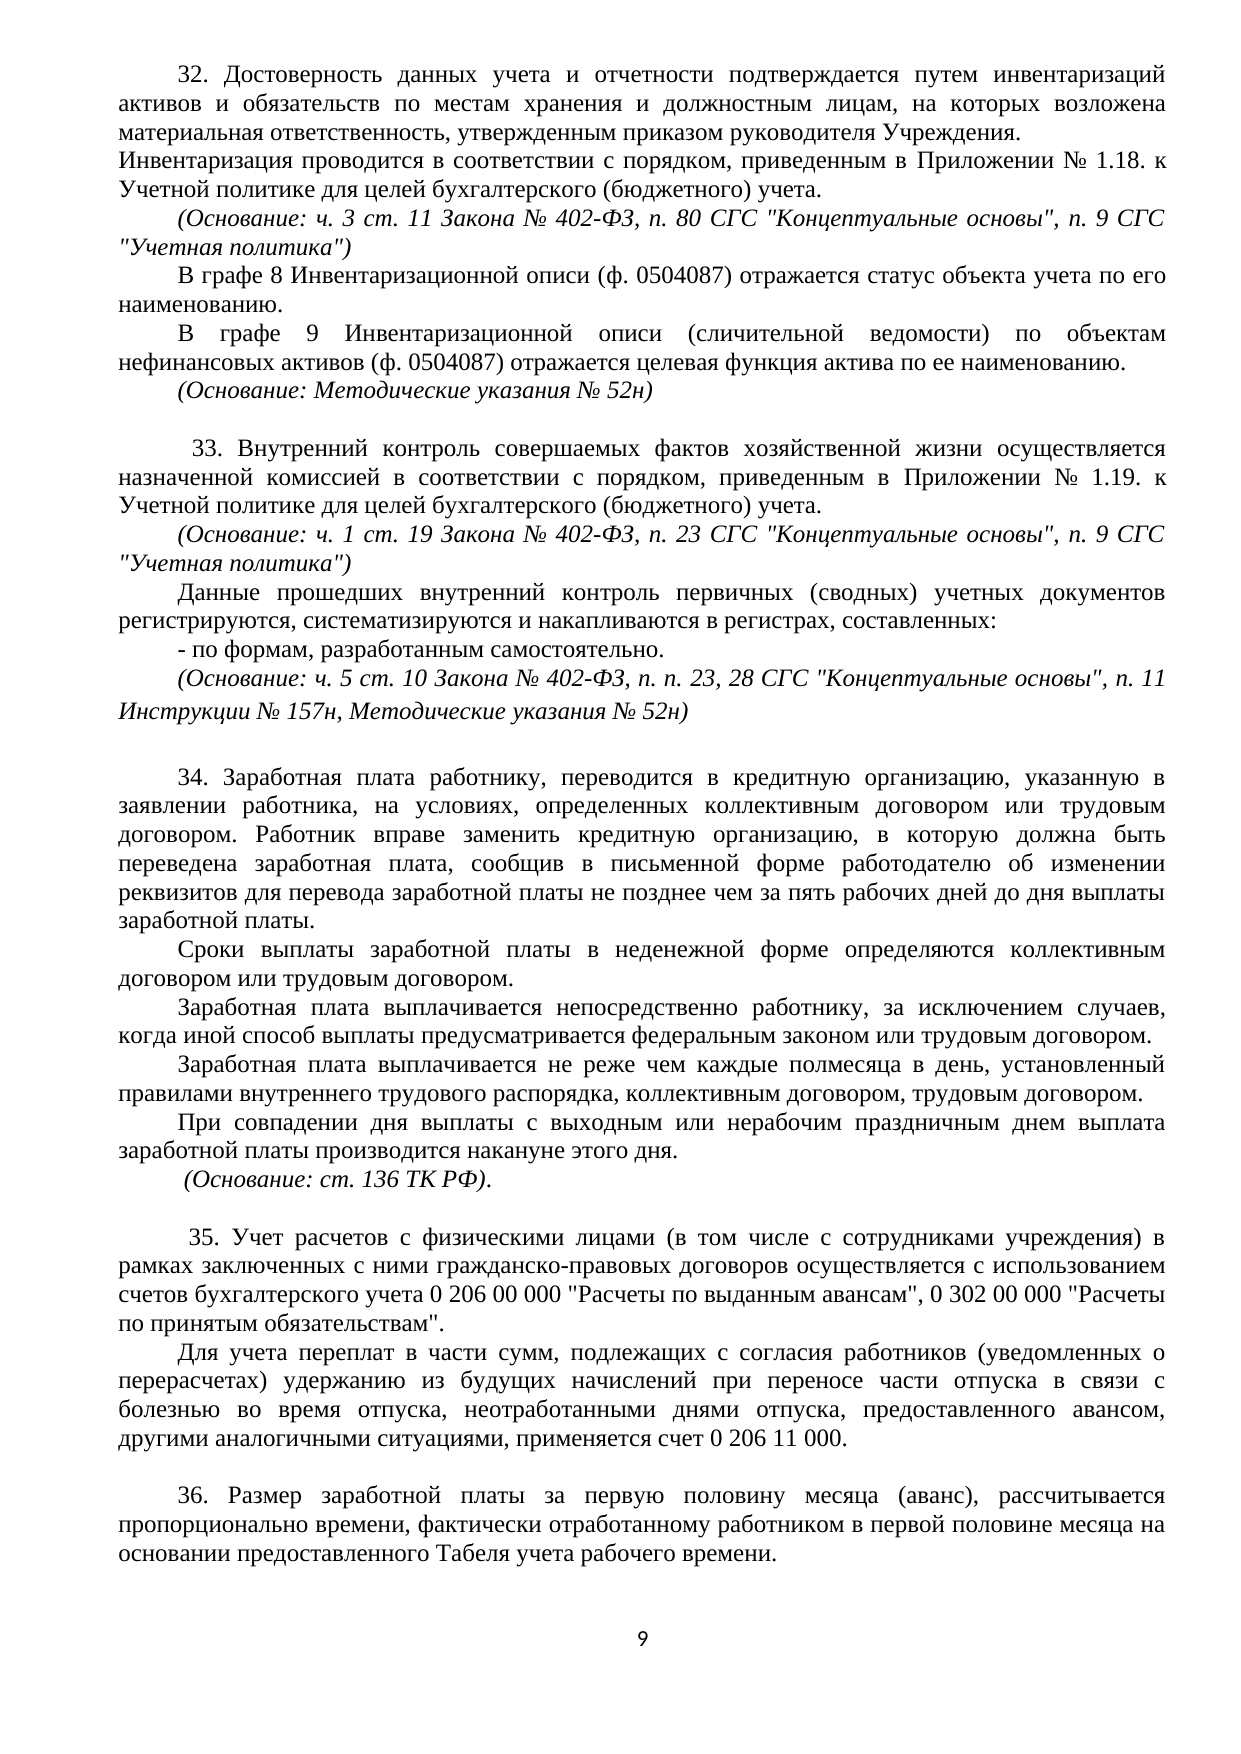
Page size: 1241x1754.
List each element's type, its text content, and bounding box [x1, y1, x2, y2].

text Cроки выплаты заработной платы в неденежной форме определяются коллективным договором или трудовым договором. [118, 934, 1167, 992]
text 36. Размер заработной платы за первую половину месяца (аванс), рассчитывается пропорционально времени, фактически отработанному работником в первой половине месяца на основании предоставленного Табеля учета рабочего времени. [118, 1481, 1167, 1567]
text Для учета переплат в части сумм, подлежащих с согласия работников (уведомленных о перерасчетах) удержанию из будущих начислений при переносе части отпуска в связи с болезнью во время отпуска, неотработанными днями отпуска, предоставленного авансом, другими аналогичными ситуациями, применяется счет 0 206 11 000. [118, 1337, 1167, 1452]
text 33. Внутренний контроль совершаемых фактов хозяйственной жизни осуществляется назначенной комиссией в соответствии с порядком, приведенным в Приложении № 1.19. к Учетной политике для целей бухгалтерского (бюджетного) учета. [118, 433, 1167, 519]
list В графе 9 Инвентаризационной описи (сличительной ведомости) по объектам нефинансовых активов (ф. 0504087) отражается целевая функция актива по ее наименованию. [118, 318, 1167, 375]
text (Основание: ч. 5 ст. 10 Закона № 402-ФЗ, п. п. 23, 28 СГС "Концептуальные основы", п. 11 Инструкции № 157н, Методические указания № 52н) [118, 663, 1167, 724]
text При совпадении дня выплаты с выходным или нерабочим праздничным днем выплата заработной платы производится накануне этого дня. [118, 1107, 1167, 1164]
text (Основание: Методические указания № 52н) [118, 375, 1167, 404]
text Инвентаризация проводится в соответствии с порядком, приведенным в Приложении № 1.18. к Учетной политике для целей бухгалтерского (бюджетного) учета. [118, 145, 1167, 203]
text - по формам, разработанным самостоятельно. [118, 634, 1167, 663]
text Заработная плата выплачивается непосредственно работнику, за исключением случаев, когда иной способ выплаты предусматривается федеральным законом или трудовым договором. [118, 992, 1167, 1049]
text (Основание: ст. 136 ТК РФ). [118, 1164, 1167, 1193]
list В графе 8 Инвентаризационной описи (ф. 0504087) отражается статус объекта учета по его наименованию. [118, 260, 1167, 318]
text 35. Учет расчетов с физическими лицами (в том числе с сотрудниками учреждения) в рамках заключенных с ними гражданско-правовых договоров осуществляется с использованием счетов бухгалтерского учета 0 206 00 000 "Расчеты по выданным авансам", 0 302 00 000 "Расчеты по принятым обязательствам". [118, 1222, 1167, 1337]
text 32. Достоверность данных учета и отчетности подтверждается путем инвентаризаций активов и обязательств по местам хранения и должностным лицам, на которых возложена материальная ответственность, утвержденным приказом руководителя Учреждения. [118, 59, 1167, 145]
list (Основание: ч. 3 ст. 11 Закона № 402-ФЗ, п. 80 СГС "Концептуальные основы", п. 9 СГС "Учетная политика") [118, 203, 1167, 260]
text Заработная плата выплачивается не реже чем каждые полмесяца в день, установленный правилами внутреннего трудового распорядка, коллективным договором, трудовым договором. [118, 1049, 1167, 1107]
text (Основание: ч. 1 ст. 19 Закона № 402-ФЗ, п. 23 СГС "Концептуальные основы", п. 9 СГС "Учетная политика") [118, 519, 1167, 577]
text 34. Заработная плата работнику, переводится в кредитную организацию, указанную в заявлении работника, на условиях, определенных коллективным договором или трудовым договором. Работник вправе заменить кредитную организацию, в которую должна быть переведена заработная плата, сообщив в письменной форме работодателю об изменении реквизитов для перевода заработной платы не позднее чем за пять рабочих дней до дня выплаты заработной платы. [118, 762, 1167, 934]
list Данные прошедших внутренний контроль первичных (сводных) учетных документов регистрируются, систематизируются и накапливаются в регистрах, составленных: [118, 577, 1167, 634]
